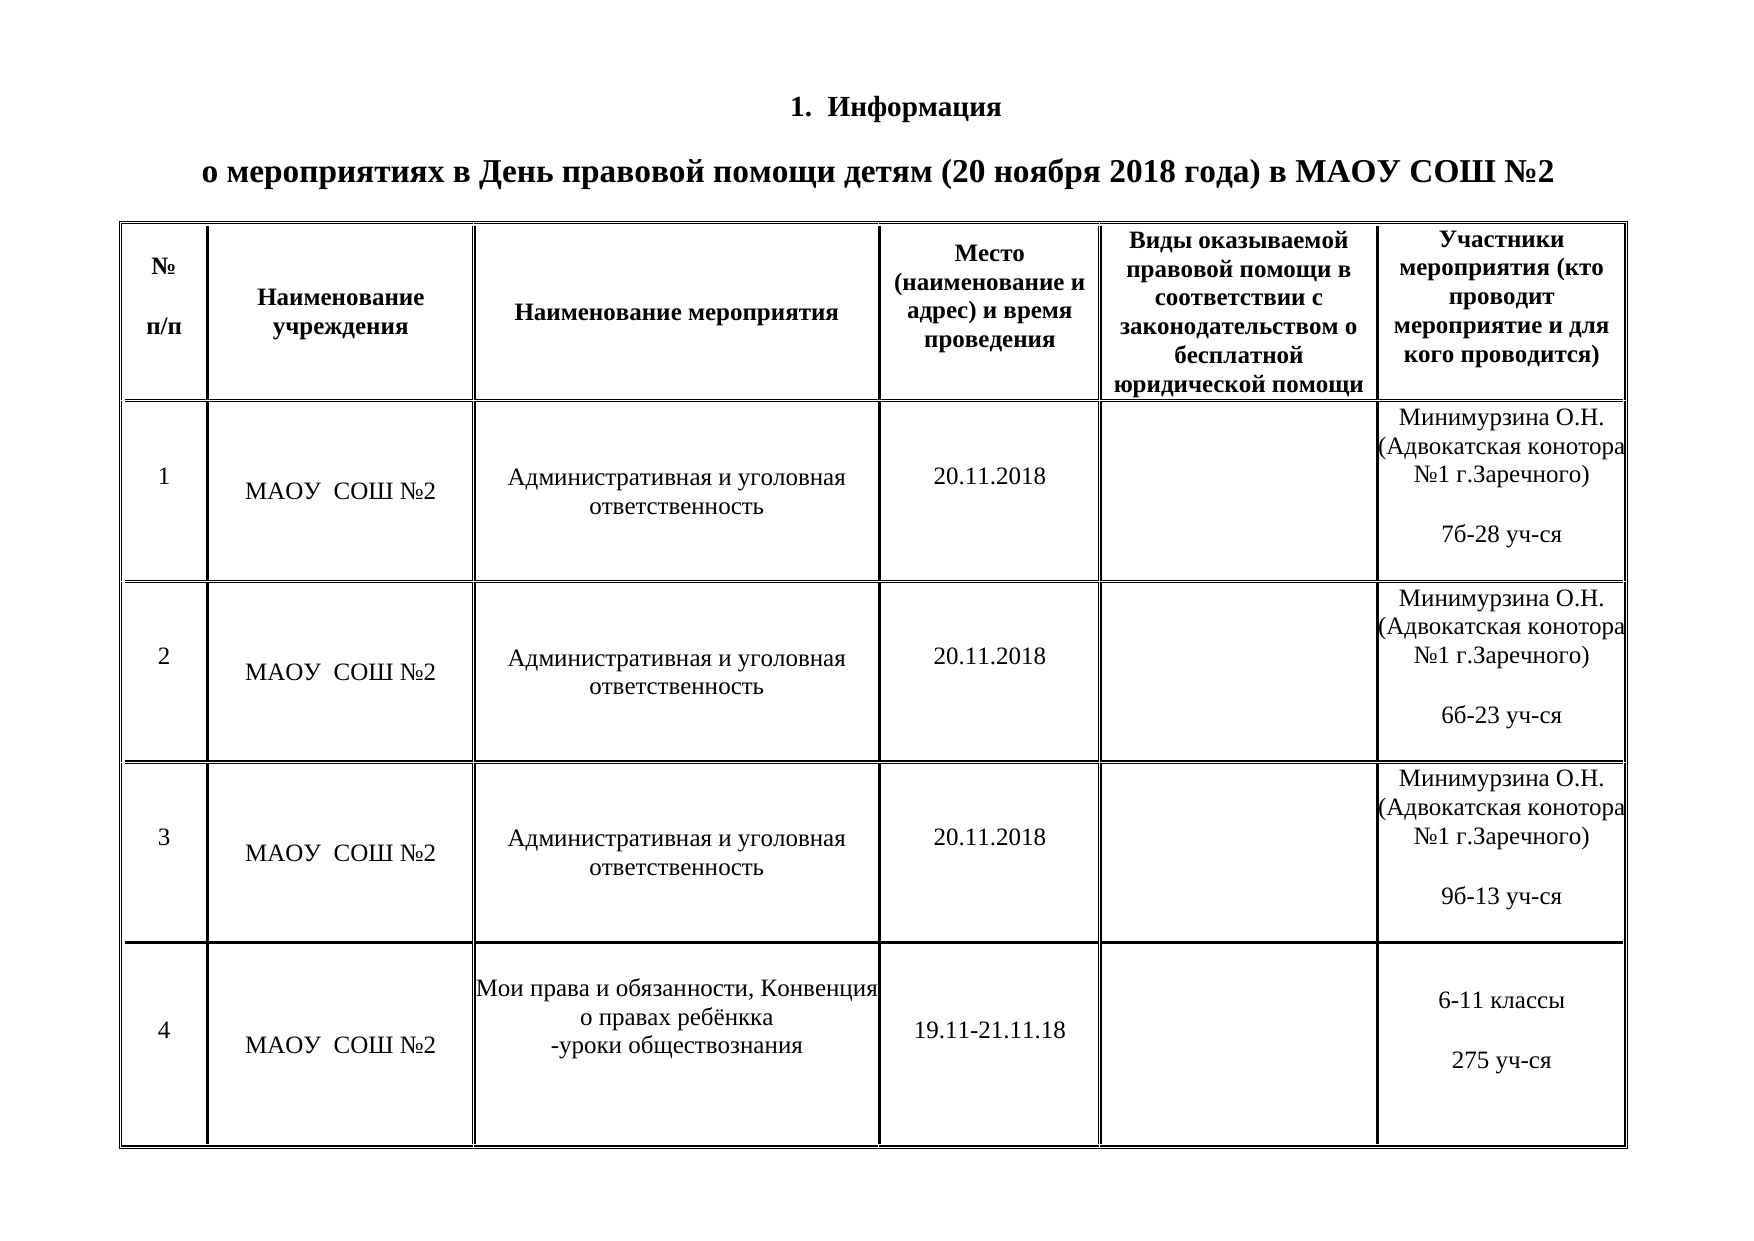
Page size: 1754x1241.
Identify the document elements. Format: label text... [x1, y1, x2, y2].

table_cell Административная и уголовная ответственность [476, 402, 878, 579]
list о мероприятиях в День правовой помощи детям (20 ноября 2018 года) в МАОУ СОШ №2 [193, 151, 1636, 189]
table_cell 6-11 классы 275 уч-ся [1377, 941, 1624, 1145]
table_cell 20.11.2018 [881, 402, 1098, 579]
table_cell Минимурзина О.Н.(Адвокатская конотора №1 г.Заречного) 9б-13 уч-ся [1379, 760, 1625, 941]
table_cell 20.11.2018 [881, 764, 1098, 941]
table_cell [1100, 944, 1377, 1145]
table_header Наименование учреждения [207, 222, 474, 399]
table_cell Минимурзина О.Н.(Адвокатская конотора №1 г.Заречного) 6б-23 уч-ся [1379, 580, 1625, 760]
table_header № п/п [122, 224, 207, 399]
table_cell 1 [120, 399, 207, 579]
table_cell МАОУ СОШ №2 [207, 941, 474, 1145]
table_cell МАОУ СОШ №2 [209, 402, 472, 579]
table_cell [1102, 764, 1376, 941]
table_cell Административная и уголовная ответственность [476, 583, 878, 760]
table_cell 2 [122, 580, 206, 760]
table_header Участники мероприятия (кто проводит мероприятие и для кого проводится) [1377, 224, 1624, 399]
list Информация [156, 89, 1636, 122]
table_cell МАОУ СОШ №2 [209, 583, 472, 760]
table_cell Минимурзина О.Н.(Адвокатская конотора №1 г.Заречного) 7б-28 уч-ся [1377, 399, 1626, 579]
table_cell [1102, 402, 1376, 579]
table_cell Мои права и обязанности, Конвенция о правах ребёнкка -уроки обществознания [474, 944, 879, 1145]
table_cell 20.11.2018 [881, 583, 1098, 760]
table_header Виды оказываемой правовой помощи в соответствии с законодательством о бесплатной юридической помощи [1100, 224, 1377, 399]
table_header Наименование мероприятия [474, 222, 879, 399]
table_cell 4 [122, 941, 207, 1145]
table_cell Административная и уголовная ответственность [476, 764, 878, 941]
table_cell 19.11-21.11.18 [879, 941, 1100, 1145]
table_header Место (наименование и адрес) и время проведения [879, 222, 1100, 399]
table_cell 3 [122, 760, 206, 941]
table_cell МАОУ СОШ №2 [209, 764, 472, 941]
table_cell [1102, 583, 1376, 760]
